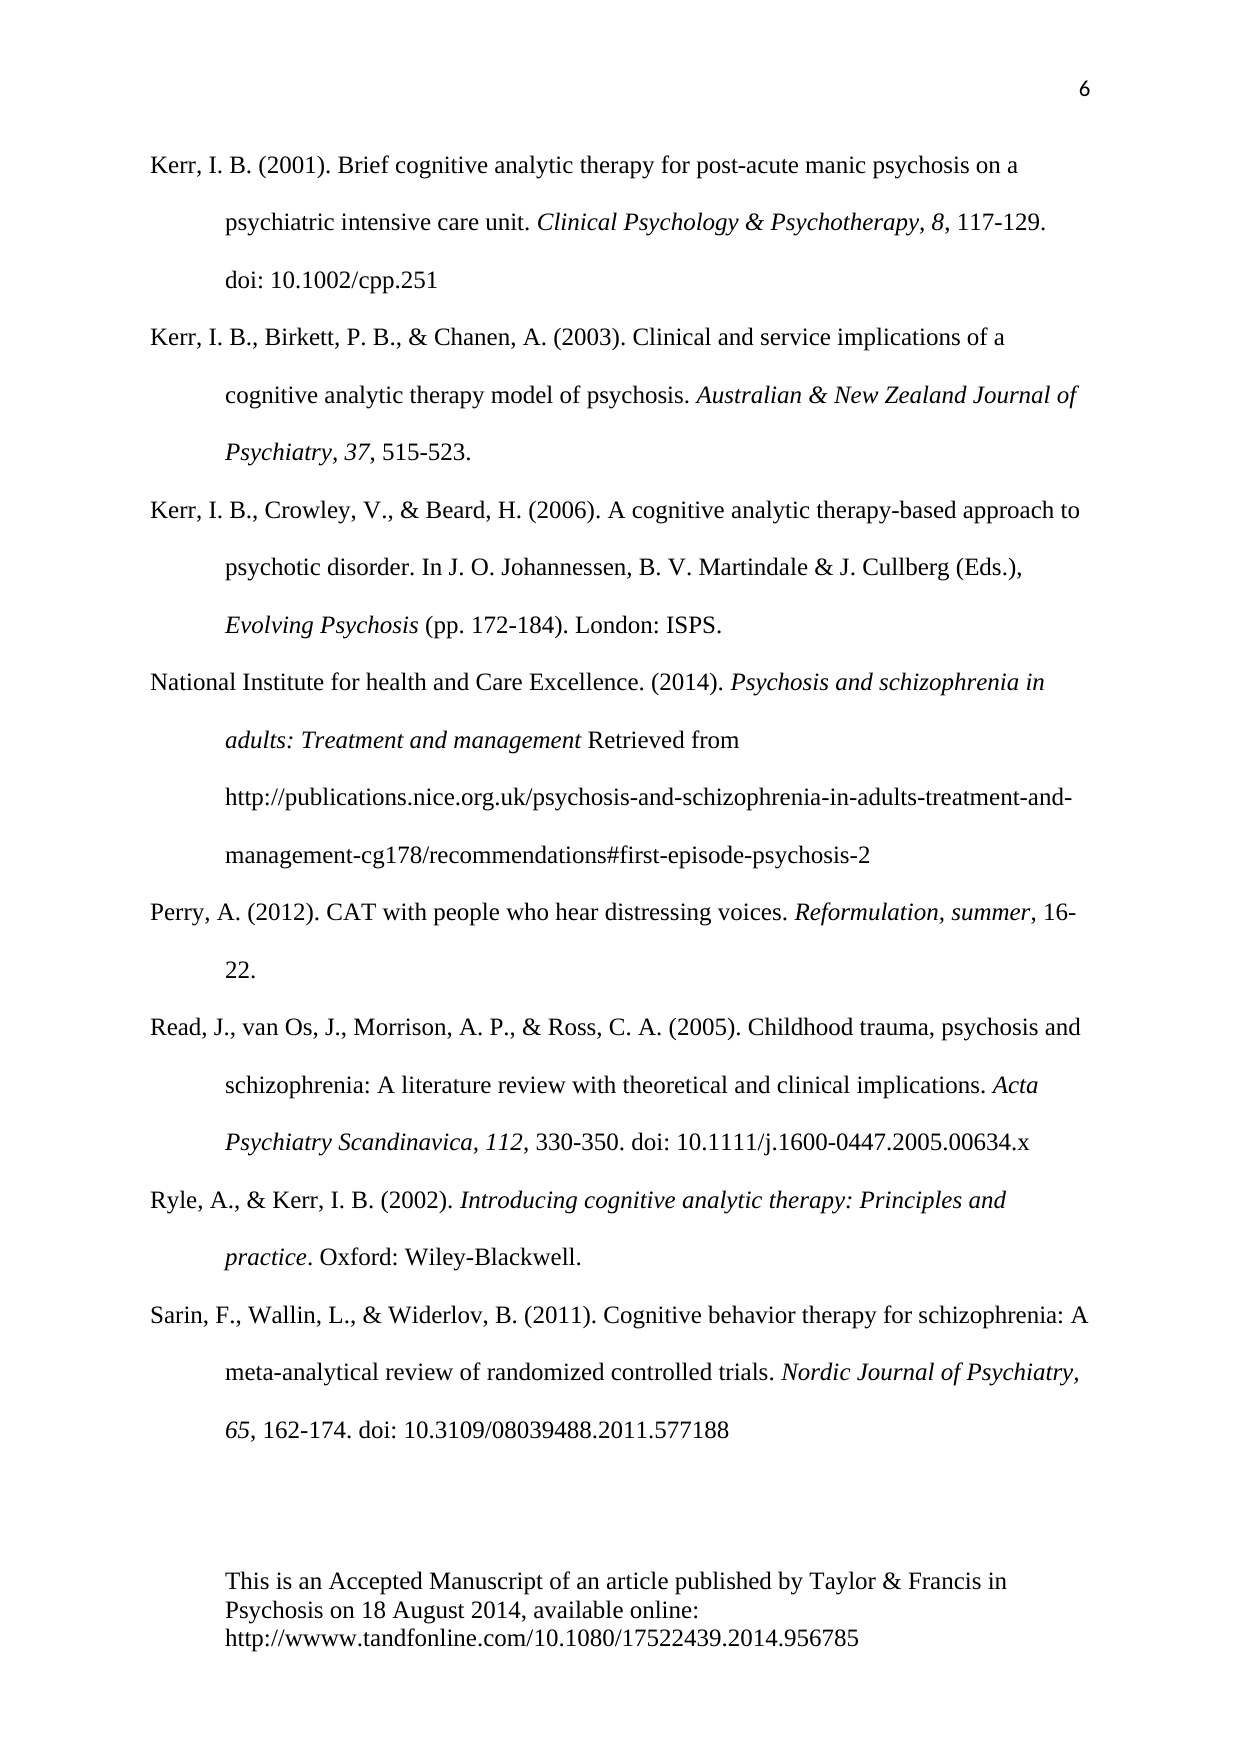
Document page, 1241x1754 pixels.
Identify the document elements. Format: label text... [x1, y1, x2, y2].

text Perry, A. (2012). CAT with people who hear distressing voices. Reformulation, summer, 16-22. [150, 897, 1090, 984]
text Ryle, A., & Kerr, I. B. (2002). Introducing cognitive analytic therapy: Principles and practice. Oxford: Wiley-Blackwell. [150, 1185, 1090, 1271]
text Read, J., van Os, J., Morrison, A. P., & Ross, C. A. (2005). Childhood trauma, psychosis and schizophrenia: A literature review with theoretical and clinical implications. Acta Psychiatry Scandinavica, 112, 330-350. doi: 10.1111/j.1600-0447.2005.00634.x [150, 1012, 1090, 1156]
text Kerr, I. B. (2001). Brief cognitive analytic therapy for post-acute manic psychosis on a psychiatric intensive care unit. Clinical Psychology & Psychotherapy, 8, 117-129. doi: 10.1002/cpp.251 [150, 150, 1090, 294]
text Kerr, I. B., Crowley, V., & Beard, H. (2006). A cognitive analytic therapy-based approach to psychotic disorder. In J. O. Johannessen, B. V. Martindale & J. Cullberg (Eds.), Evolving Psychosis (pp. 172-184). London: ISPS. [150, 495, 1090, 639]
text Sarin, F., Wallin, L., & Widerlov, B. (2011). Cognitive behavior therapy for schizophrenia: A meta-analytical review of randomized controlled trials. Nordic Journal of Psychiatry, 65, 162-174. doi: 10.3109/08039488.2011.577188 [150, 1300, 1090, 1444]
text National Institute for health and Care Excellence. (2014). Psychosis and schizophrenia in adults: Treatment and management Retrieved from http://publications.nice.org.uk/psychosis-and-schizophrenia-in-adults-treatment-and-management-cg178/recommendations#first-episode-psychosis-2 [150, 667, 1090, 869]
text Kerr, I. B., Birkett, P. B., & Chanen, A. (2003). Clinical and service implications of a cognitive analytic therapy model of psychosis. Australian & New Zealand Journal of Psychiatry, 37, 515-523. [150, 322, 1090, 466]
